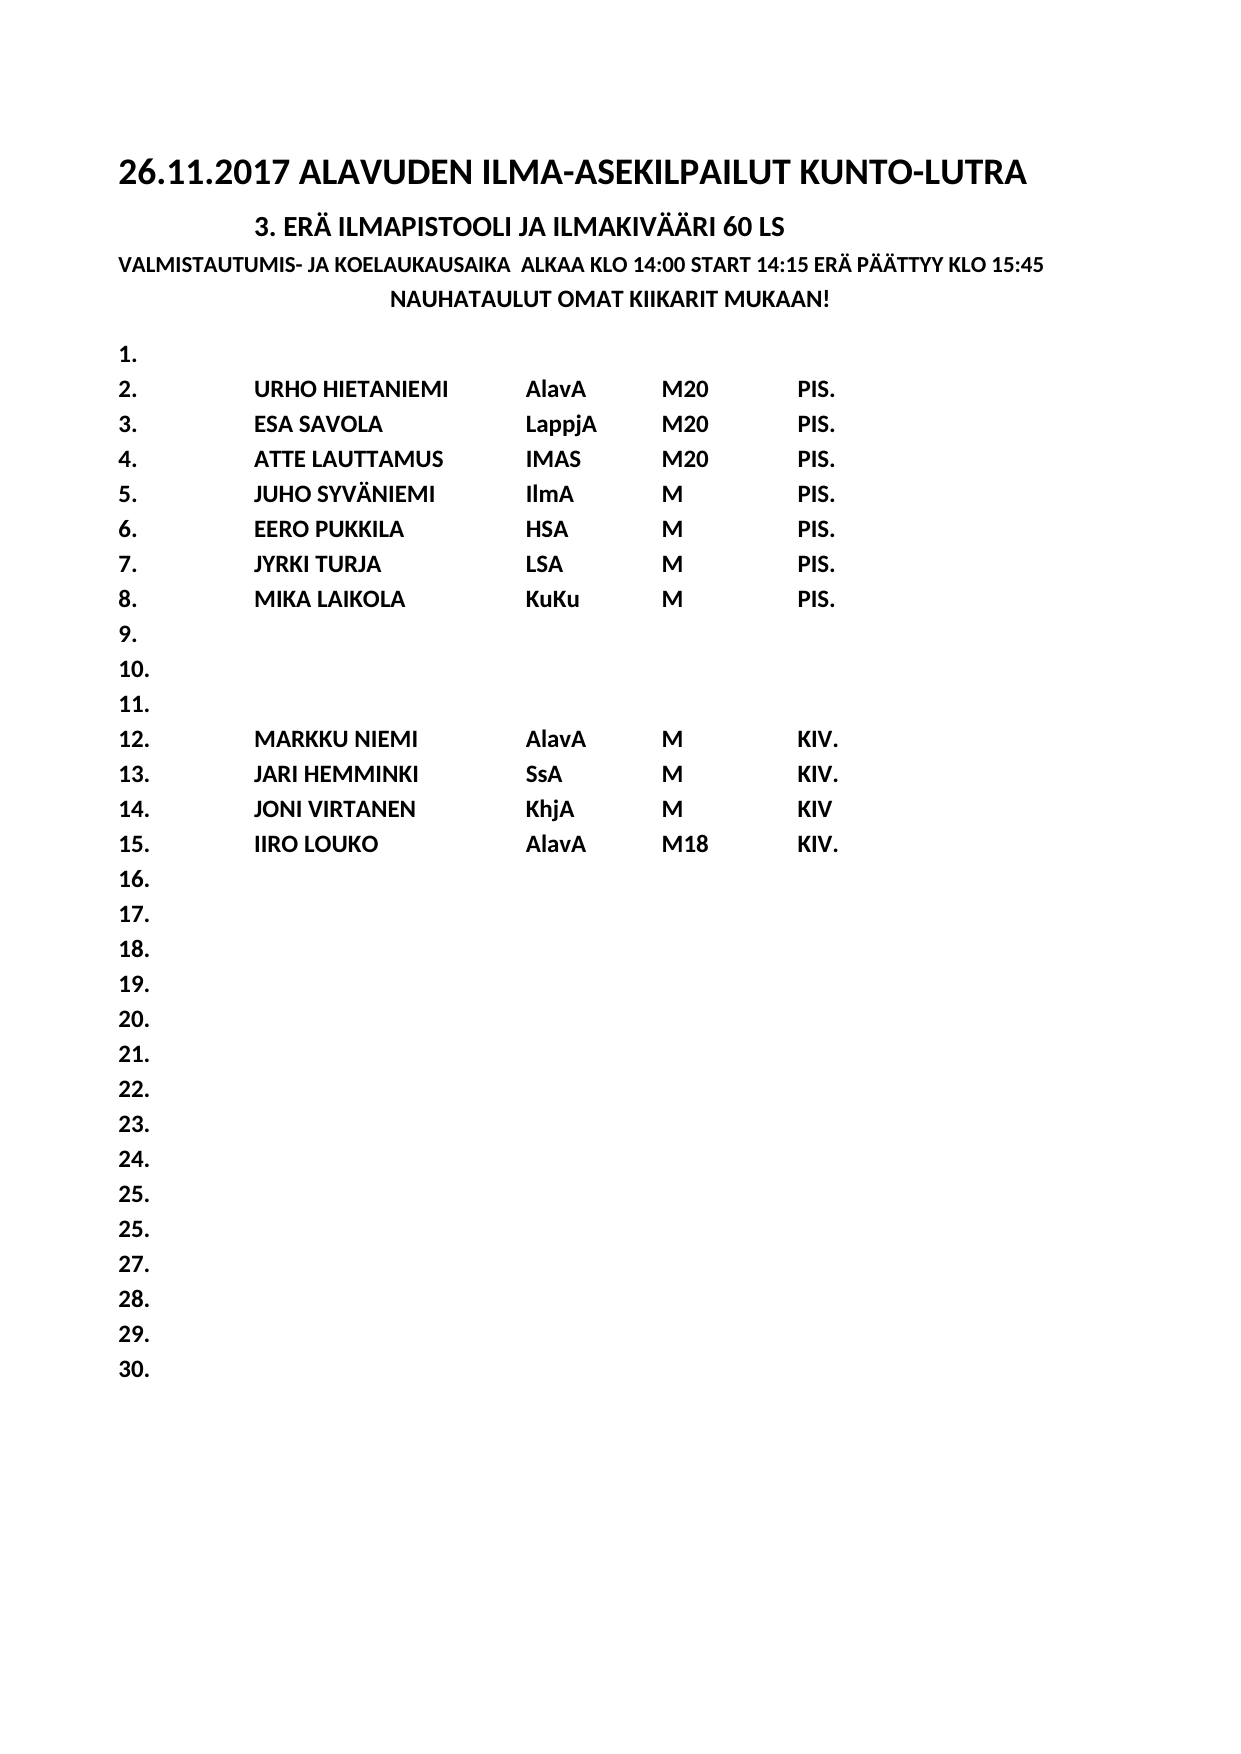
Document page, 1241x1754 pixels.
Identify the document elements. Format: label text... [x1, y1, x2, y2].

text 26.11.2017 ALAVUDEN ILMA-ASEKILPAILUT KUNTO-LUTRA 3. ERÄ ILMAPISTOOLI JA ILMAKIVÄÄRI 60 LS VALMISTAUTUMIS- JA KOELAUKAUSAIKA ALKAA KLO 14:00 START 14:15 ERÄ PÄÄTTYY KLO 15:45 NAUHATAULUT OMAT KIIKARIT MUKAAN! [118, 148, 1122, 313]
text 1. 2. URHO HIETANIEMI AlavA M20 PIS. 3. ESA SAVOLA LappjA M20 PIS. 4. ATTE LAUTTAMUS IMAS M20 PIS. 5. JUHO SYVÄNIEMI IlmA M PIS. 6. EERO PUKKILA HSA M PIS. 7. JYRKI TURJA LSA M PIS. 8. MIKA LAIKOLA KuKu M PIS. 9. 10. 11. 12. MARKKU NIEMI AlavA M KIV. 13. JARI HEMMINKI SsA M KIV. 14. JONI VIRTANEN KhjA M KIV 15. IIRO LOUKO AlavA M18 KIV. 16. 17. 18. 19. 20. 21. 22. 23. 24. 25. 25. 27. 28. 29. 30. [118, 339, 1122, 1384]
